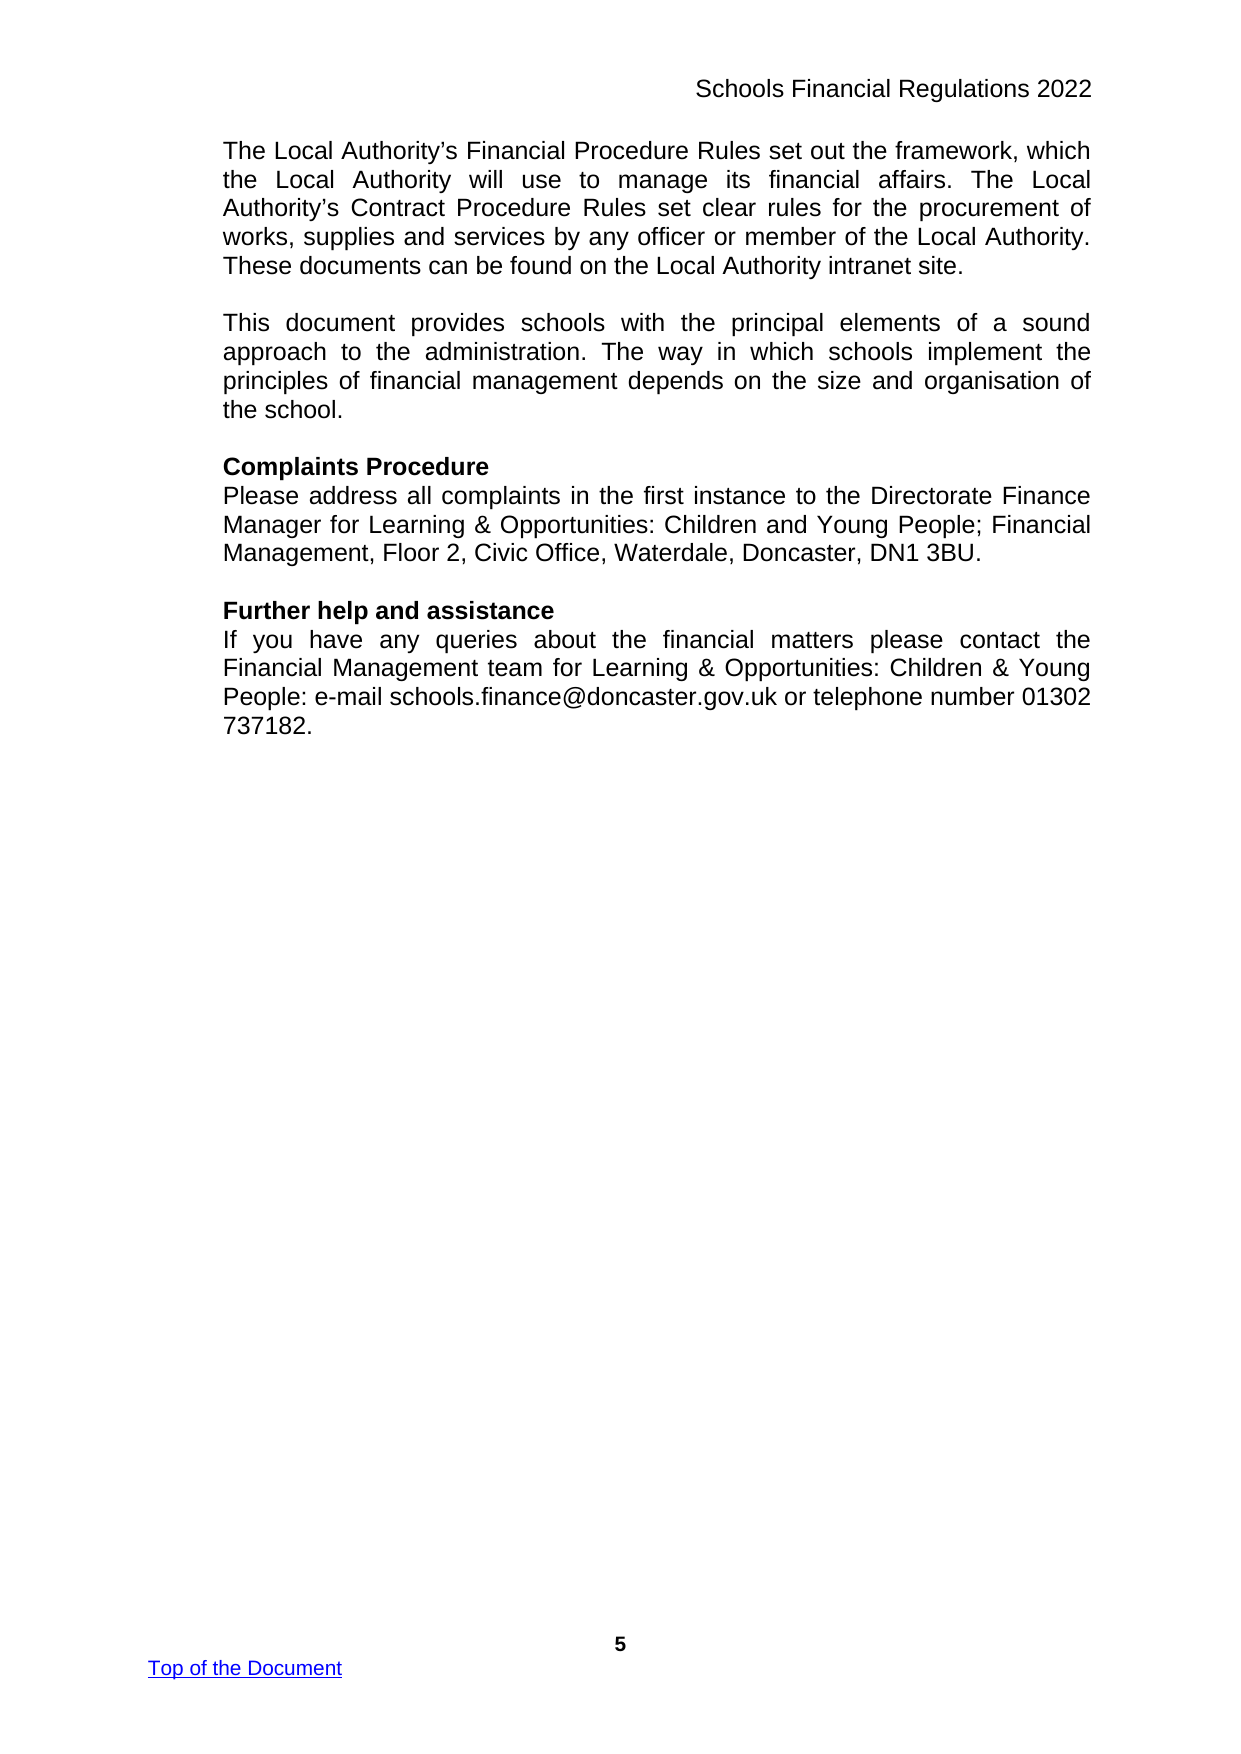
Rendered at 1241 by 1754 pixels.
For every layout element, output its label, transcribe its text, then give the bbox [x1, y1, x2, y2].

list If you have any queries about the financial matters please contact the Financial Management team for Learning & Opportunities: Children & Young People: e-mail schools.finance@doncaster.gov.uk or telephone number 01302 737182. [223, 624, 1092, 739]
text This document provides schools with the principal elements of a sound approach to the administration. The way in which schools implement the principles of financial management depends on the size and organisation of the school. [223, 308, 1092, 423]
list Please address all complaints in the first instance to the Directorate Finance Manager for Learning & Opportunities: Children and Young People; Financial Management, Floor 2, Civic Office, Waterdale, Doncaster, DN1 3BU. [223, 481, 1092, 567]
subtitle Further help and assistance [148, 596, 1092, 624]
text The Local Authority’s Financial Procedure Rules set out the framework, which the Local Authority will use to manage its financial affairs. The Local Authority’s Contract Procedure Rules set clear rules for the procurement of works, supplies and services by any officer or member of the Local Authority. These documents can be found on the Local Authority intranet site. [223, 136, 1092, 279]
list Complaints Procedure [223, 452, 1092, 481]
